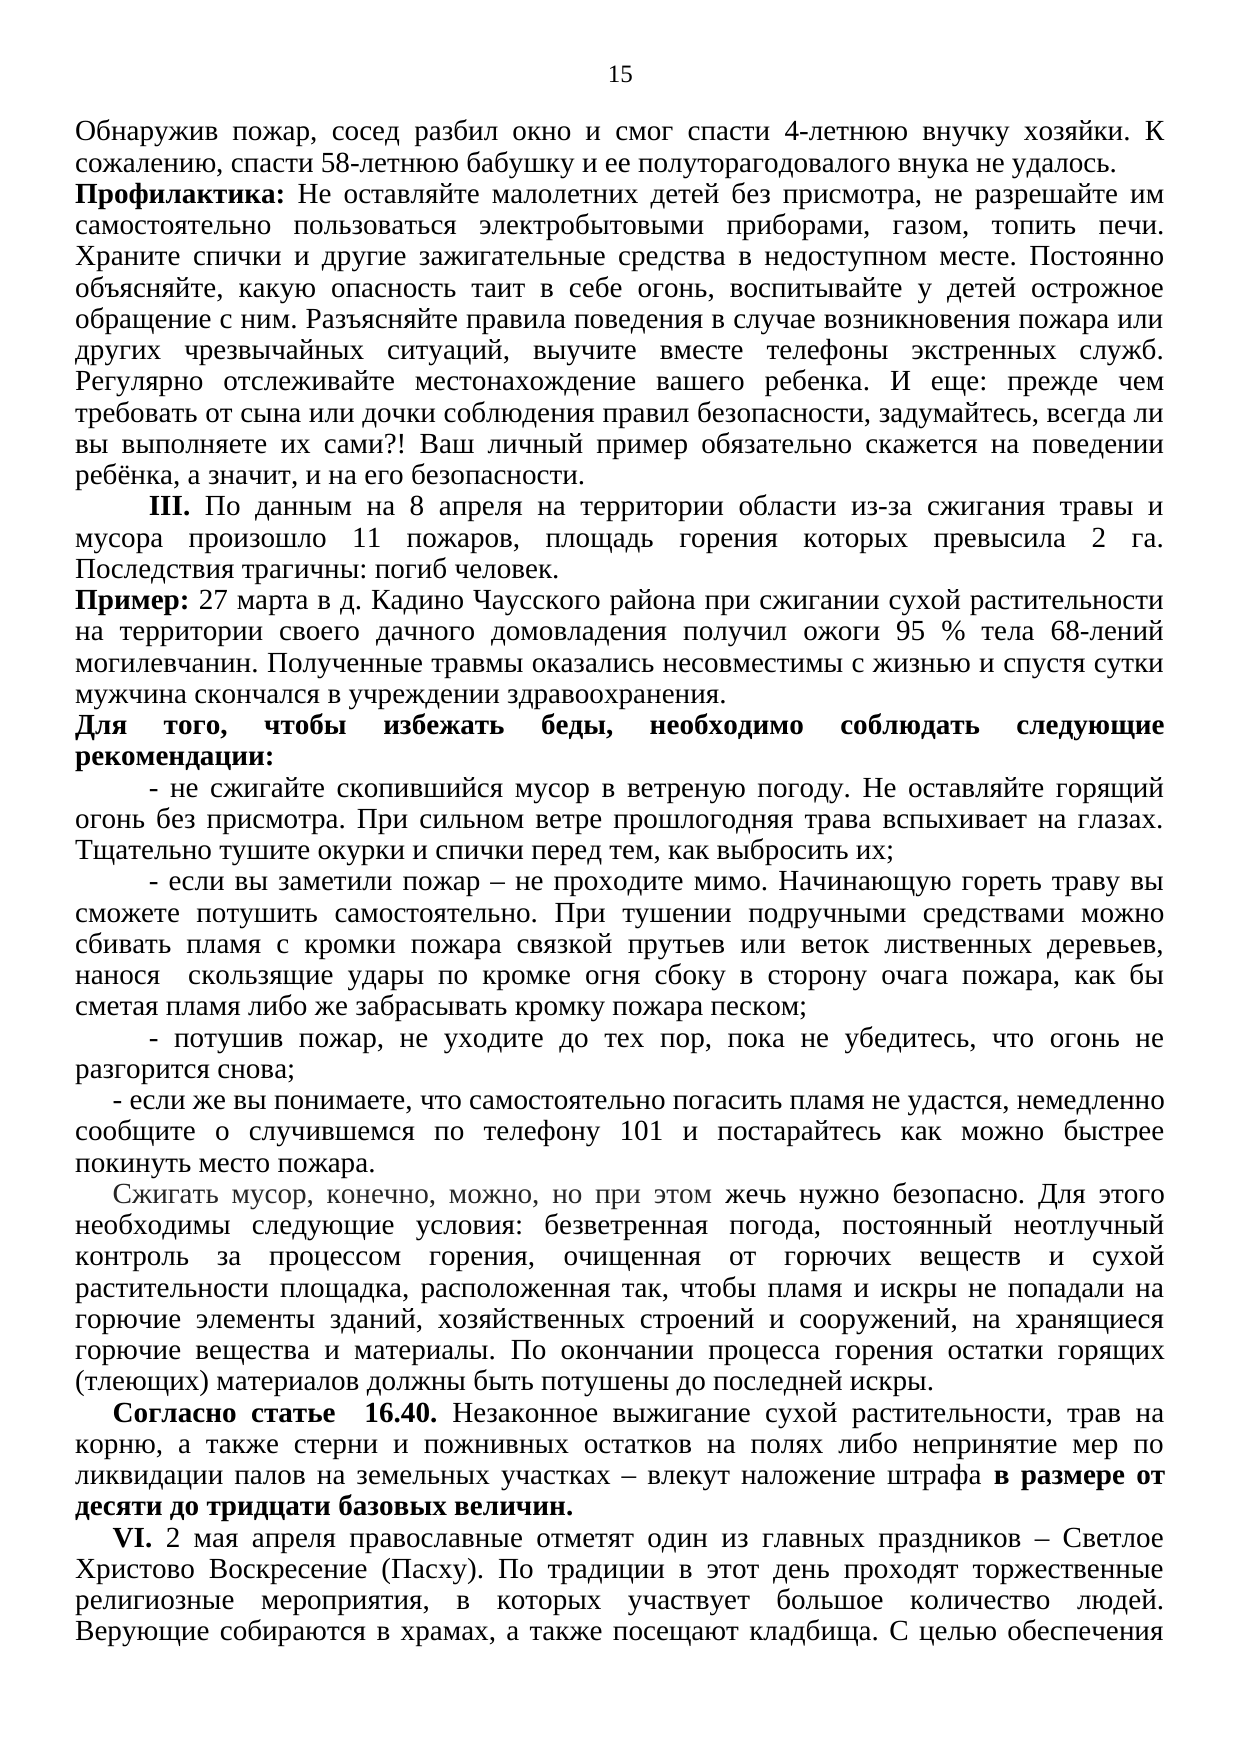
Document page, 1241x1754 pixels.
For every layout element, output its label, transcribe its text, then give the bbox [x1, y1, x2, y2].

text Согласно статье 16.40. Незаконное выжигание сухой растительности, трав на корню, а также стерни и пожнивных остатков на полях либо непринятие мер по ликвидации палов на земельных участках – влекут наложение штрафа в размере от десяти до тридцати базовых величин. [75, 1397, 1165, 1522]
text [75, 116, 1165, 178]
text - не сжигайте скопившийся мусор в ветреную погоду. Не оставляйте горящий огонь без присмотра. При сильном ветре прошлогодняя трава вспыхивает на глазах. Тщательно тушите окурки и спички перед тем, как выбросить их; [75, 772, 1165, 866]
text Профилактика: Не оставляйте малолетних детей без присмотра, не разрешайте им самостоятельно пользоваться электробытовыми приборами, газом, топить печи. Храните спички и другие зажигательные средства в недоступном месте. Постоянно объясняйте, какую опасность таит в себе огонь, воспитывайте у детей острожное обращение с ним. Разъясняйте правила поведения в случае возникновения пожара или других чрезвычайных ситуаций, выучите вместе телефоны экстренных служб. Регулярно отслеживайте местонахождение вашего ребенка. И еще: прежде чем требовать от сына или дочки соблюдения правил безопасности, задумайтесь, всегда ли вы выполняете их сами?! Ваш личный пример обязательно скажется на поведении ребёнка, а значит, и на его безопасности. [75, 178, 1165, 491]
text - если же вы понимаете, что самостоятельно погасить пламя не удастся, немедленно сообщите о случившемся по телефону 101 и постарайтесь как можно быстрее покинуть место пожара. [75, 1084, 1165, 1178]
text Пример: 27 марта в д. Кадино Чаусского района при сжигании сухой растительности на территории своего дачного домовладения получил ожоги 95 % тела 68-лений могилевчанин. Полученные травмы оказались несовместимы с жизнью и спустя сутки мужчина скончался в учреждении здравоохранения. [75, 584, 1165, 709]
text Сжигать мусор, конечно, можно, но при этом жечь нужно безопасно. Для этого необходимы следующие условия: безветренная погода, постоянный неотлучный контроль за процессом горения, очищенная от горючих веществ и сухой растительности площадка, расположенная так, чтобы пламя и искры не попадали на горючие элементы зданий, хозяйственных строений и сооружений, на хранящиеся горючие вещества и материалы. По окончании процесса горения остатки горящих (тлеющих) материалов должны быть потушены до последней искры. [75, 1178, 1165, 1397]
text Для того, чтобы избежать беды, необходимо соблюдать следующие рекомендации: [75, 709, 1165, 772]
text - потушив пожар, не уходите до тех пор, пока не убедитесь, что огонь не разгорится снова; [75, 1022, 1165, 1084]
text - если вы заметили пожар – не проходите мимо. Начинающую гореть траву вы сможете потушить самостоятельно. При тушении подручными средствами можно сбивать пламя с кромки пожара связкой прутьев или веток лиственных деревьев, нанося скользящие удары по кромке огня сбоку в сторону очага пожара, как бы сметая пламя либо же забрасывать кромку пожара песком; [75, 866, 1165, 1022]
text III. По данным на 8 апреля на территории области из-за сжигания травы и мусора произошло 11 пожаров, площадь горения которых превысила 2 га. Последствия трагичны: погиб человек. [75, 491, 1165, 584]
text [75, 1522, 1165, 1647]
